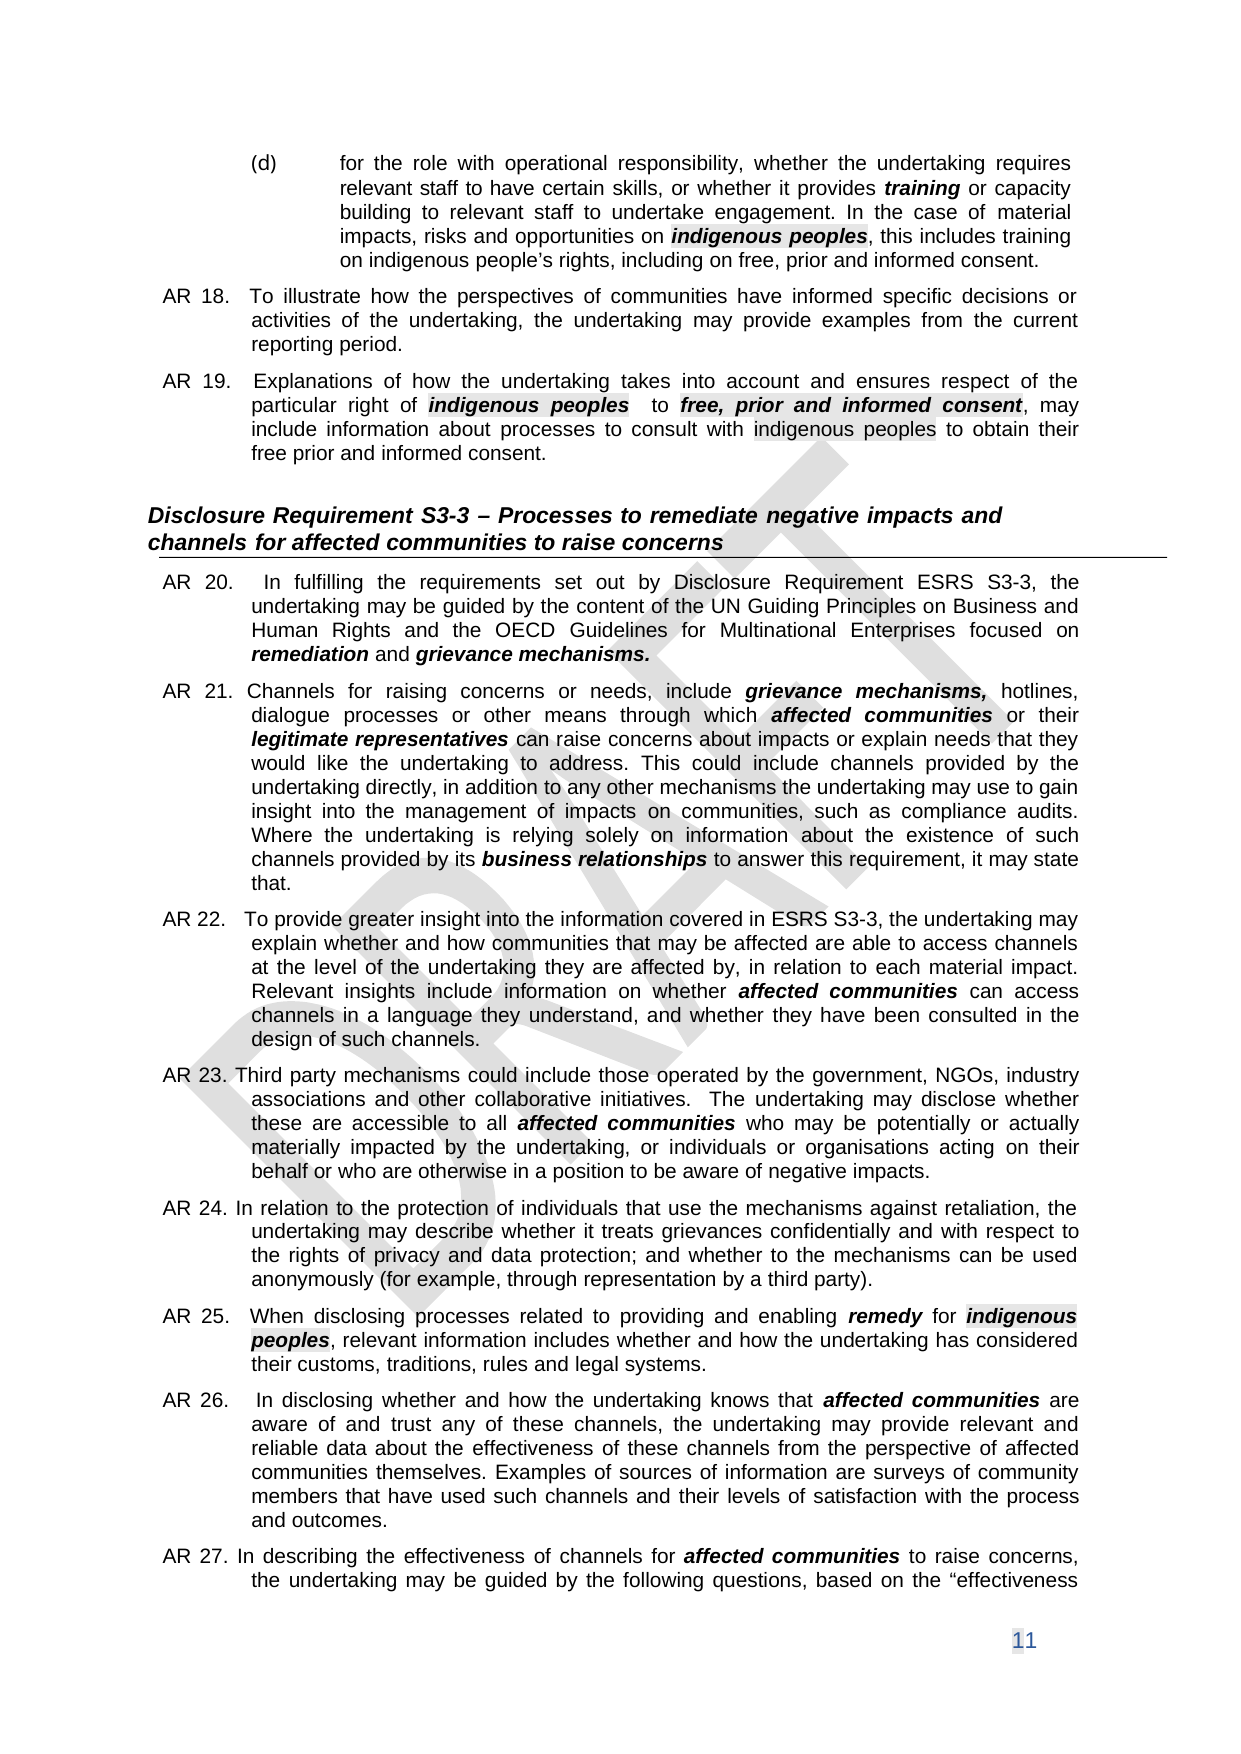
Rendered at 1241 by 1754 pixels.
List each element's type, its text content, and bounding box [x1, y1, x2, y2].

text AR 23. Third party mechanisms could include those operated by the government, NGOs, industry associations and other collaborative initiatives. The undertaking may disclose whether these are accessible to all affected communities who may be potentially or actually materially impacted by the undertaking, or individuals or organisations acting on their behalf or who are otherwise in a position to be aware of negative impacts. [162, 1063, 1079, 1183]
list for the role with operational responsibility, whether the undertaking requires relevant staff to have certain skills, or whether it provides training or capacity building to relevant staff to undertake engagement. In the case of material impacts, risks and opportunities on indigenous peoples, this includes training on indigenous people’s rights, including on free, prior and informed consent. [251, 148, 1071, 272]
text AR 22. To provide greater insight into the information covered in ESRS S3-3, the undertaking may explain whether and how communities that may be affected are able to access channels at the level of the undertaking they are affected by, in relation to each material impact. Relevant insights include information on whether affected communities can access channels in a language they understand, and whether they have been consulted in the design of such channels. [162, 907, 1079, 1050]
text AR 21. Channels for raising concerns or needs, include grievance mechanisms, hotlines, dialogue processes or other means through which affected communities or their legitimate representatives can raise concerns about impacts or explain needs that they would like the undertaking to address. This could include channels provided by the undertaking directly, in addition to any other mechanisms the undertaking may use to gain insight into the management of impacts on communities, such as compliance audits. Where the undertaking is relying solely on information about the existence of such channels provided by its business relationships to answer this requirement, it may state that. [162, 679, 1079, 894]
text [162, 1544, 1079, 1592]
text AR 19. Explanations of how the undertaking takes into account and ensures respect of the particular right of indigenous peoples to free, prior and informed consent, may include information about processes to consult with indigenous peoples to obtain their free prior and informed consent. [162, 369, 1079, 465]
text AR 20. In fulfilling the requirements set out by Disclosure Requirement ESRS S3-3, the undertaking may be guided by the content of the UN Guiding Principles on Business and Human Rights and the OECD Guidelines for Multinational Enterprises focused on remediation and grievance mechanisms. [162, 570, 1079, 666]
text AR 26. In disclosing whether and how the undertaking knows that affected communities are aware of and trust any of these channels, the undertaking may provide relevant and reliable data about the effectiveness of these channels from the perspective of affected communities themselves. Examples of sources of information are surveys of community members that have used such channels and their levels of satisfaction with the process and outcomes. [162, 1388, 1079, 1532]
text AR 25. When disclosing processes related to providing and enabling remedy for indigenous peoples, relevant information includes whether and how the undertaking has considered their customs, traditions, rules and legal systems. [162, 1304, 1079, 1376]
text AR 18. To illustrate how the perspectives of communities have informed specific decisions or activities of the undertaking, the undertaking may provide examples from the current reporting period. [162, 284, 1078, 356]
subtitle Disclosure Requirement S3-3 – Processes to remediate negative impacts and channels for affected communities to raise concerns [148, 502, 1093, 555]
text AR 24. In relation to the protection of individuals that use the mechanisms against retaliation, the undertaking may describe whether it treats grievances confidentially and with respect to the rights of privacy and data protection; and whether to the mechanisms can be used anonymously (for example, through representation by a third party). [162, 1195, 1079, 1291]
